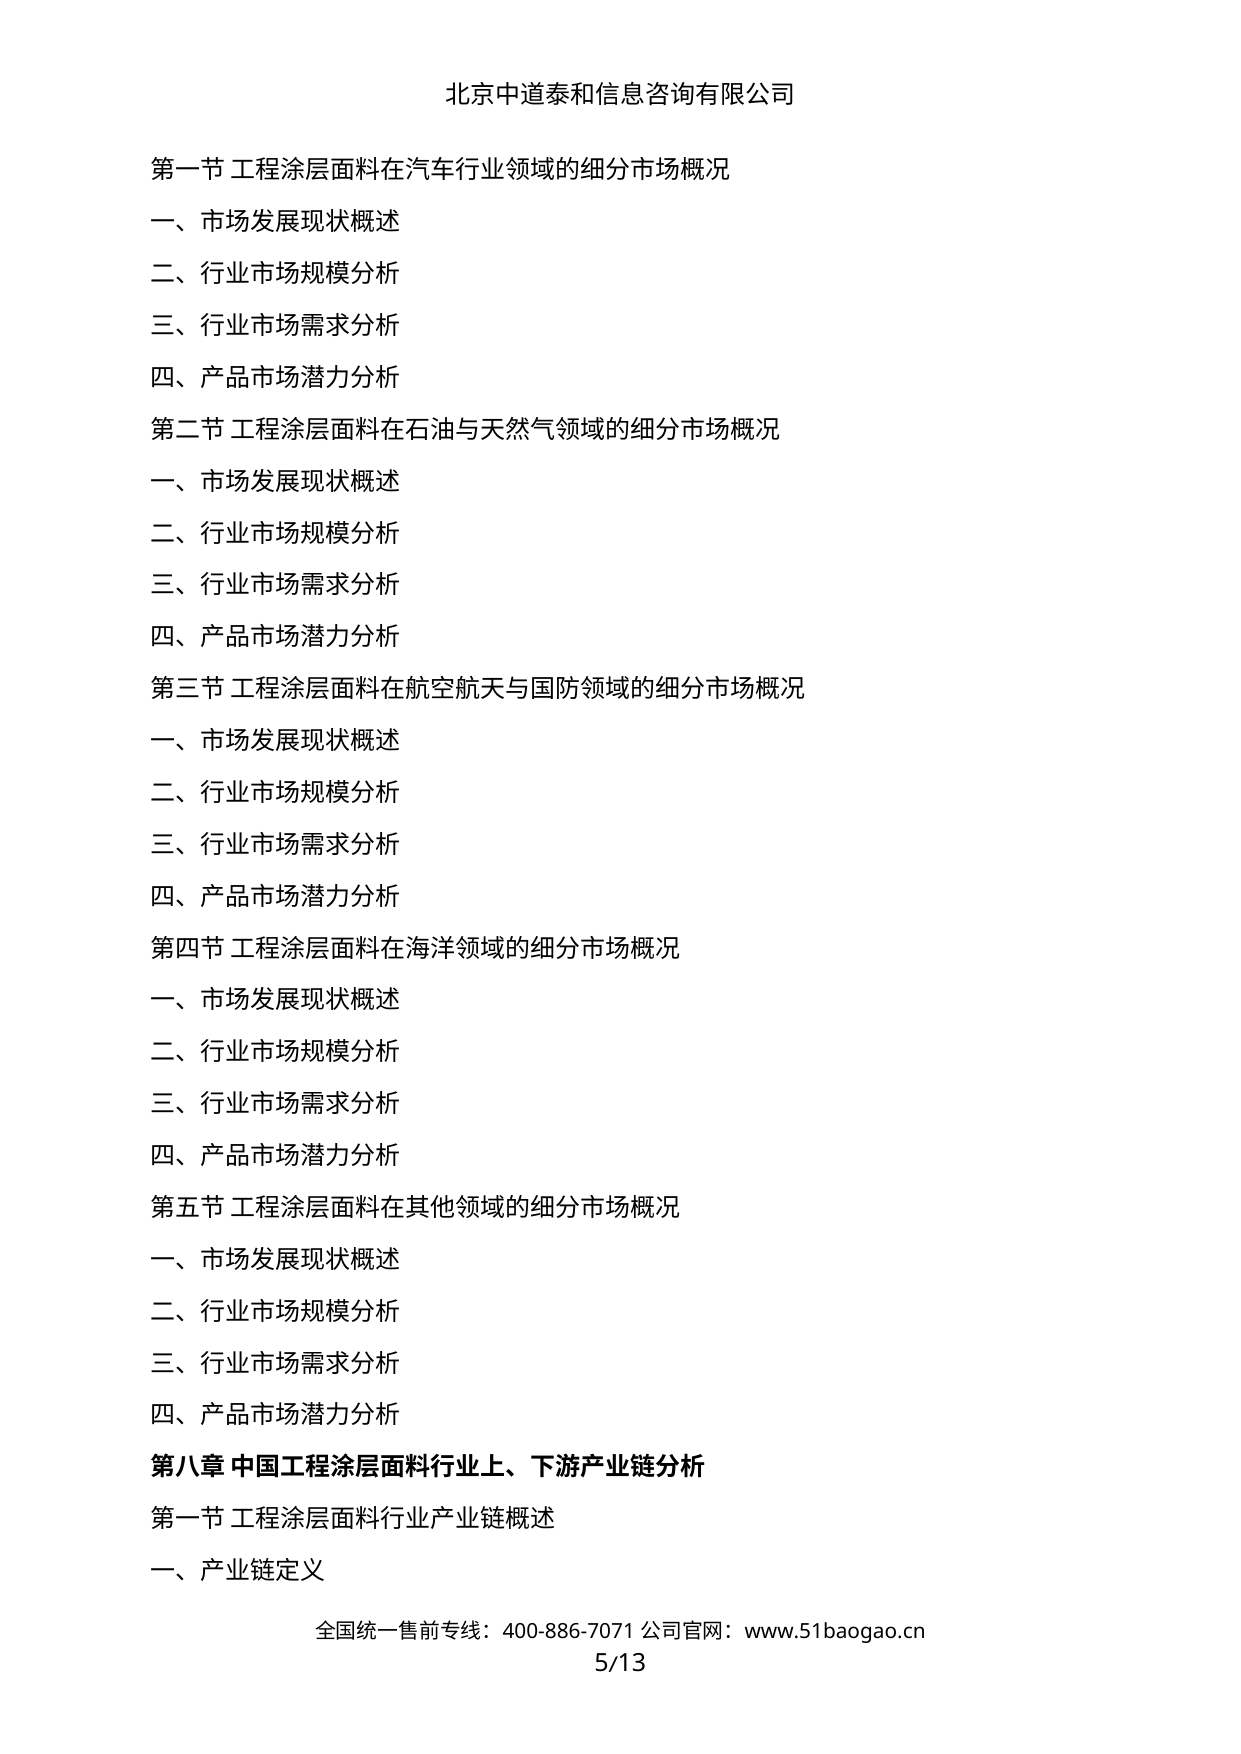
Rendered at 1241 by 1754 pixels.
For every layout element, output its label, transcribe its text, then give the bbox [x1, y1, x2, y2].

text 三、行业市场需求分析 [150, 1343, 1090, 1379]
text 第四节 工程涂层面料在海洋领域的细分市场概况 [150, 928, 1090, 964]
text 三、行业市场需求分析 [150, 306, 1090, 342]
text 一、市场发展现状概述 [150, 202, 1090, 238]
text 四、产品市场潜力分析 [150, 357, 1090, 394]
text 一、市场发展现状概述 [150, 980, 1090, 1016]
text 四、产品市场潜力分析 [150, 617, 1090, 653]
text 三、行业市场需求分析 [150, 1084, 1090, 1120]
text 二、行业市场规模分析 [150, 513, 1090, 549]
text 三、行业市场需求分析 [150, 565, 1090, 601]
text 第一节 工程涂层面料行业产业链概述 [150, 1499, 1090, 1535]
text 二、行业市场规模分析 [150, 254, 1090, 290]
text 一、市场发展现状概述 [150, 721, 1090, 757]
text 二、行业市场规模分析 [150, 1032, 1090, 1068]
text 一、市场发展现状概述 [150, 461, 1090, 497]
text 第五节 工程涂层面料在其他领域的细分市场概况 [150, 1187, 1090, 1224]
text 一、市场发展现状概述 [150, 1239, 1090, 1276]
text 第一节 工程涂层面料在汽车行业领域的细分市场概况 [150, 150, 1090, 186]
text 第二节 工程涂层面料在石油与天然气领域的细分市场概况 [150, 409, 1090, 446]
text 一、产业链定义 [150, 1551, 1090, 1587]
text 四、产品市场潜力分析 [150, 876, 1090, 912]
text 三、行业市场需求分析 [150, 824, 1090, 861]
text 第三节 工程涂层面料在航空航天与国防领域的细分市场概况 [150, 669, 1090, 705]
text 二、行业市场规模分析 [150, 772, 1090, 809]
text 第八章 中国工程涂层面料行业上、下游产业链分析 [150, 1447, 1090, 1483]
text 四、产品市场潜力分析 [150, 1395, 1090, 1431]
text 二、行业市场规模分析 [150, 1291, 1090, 1327]
text 四、产品市场潜力分析 [150, 1136, 1090, 1172]
